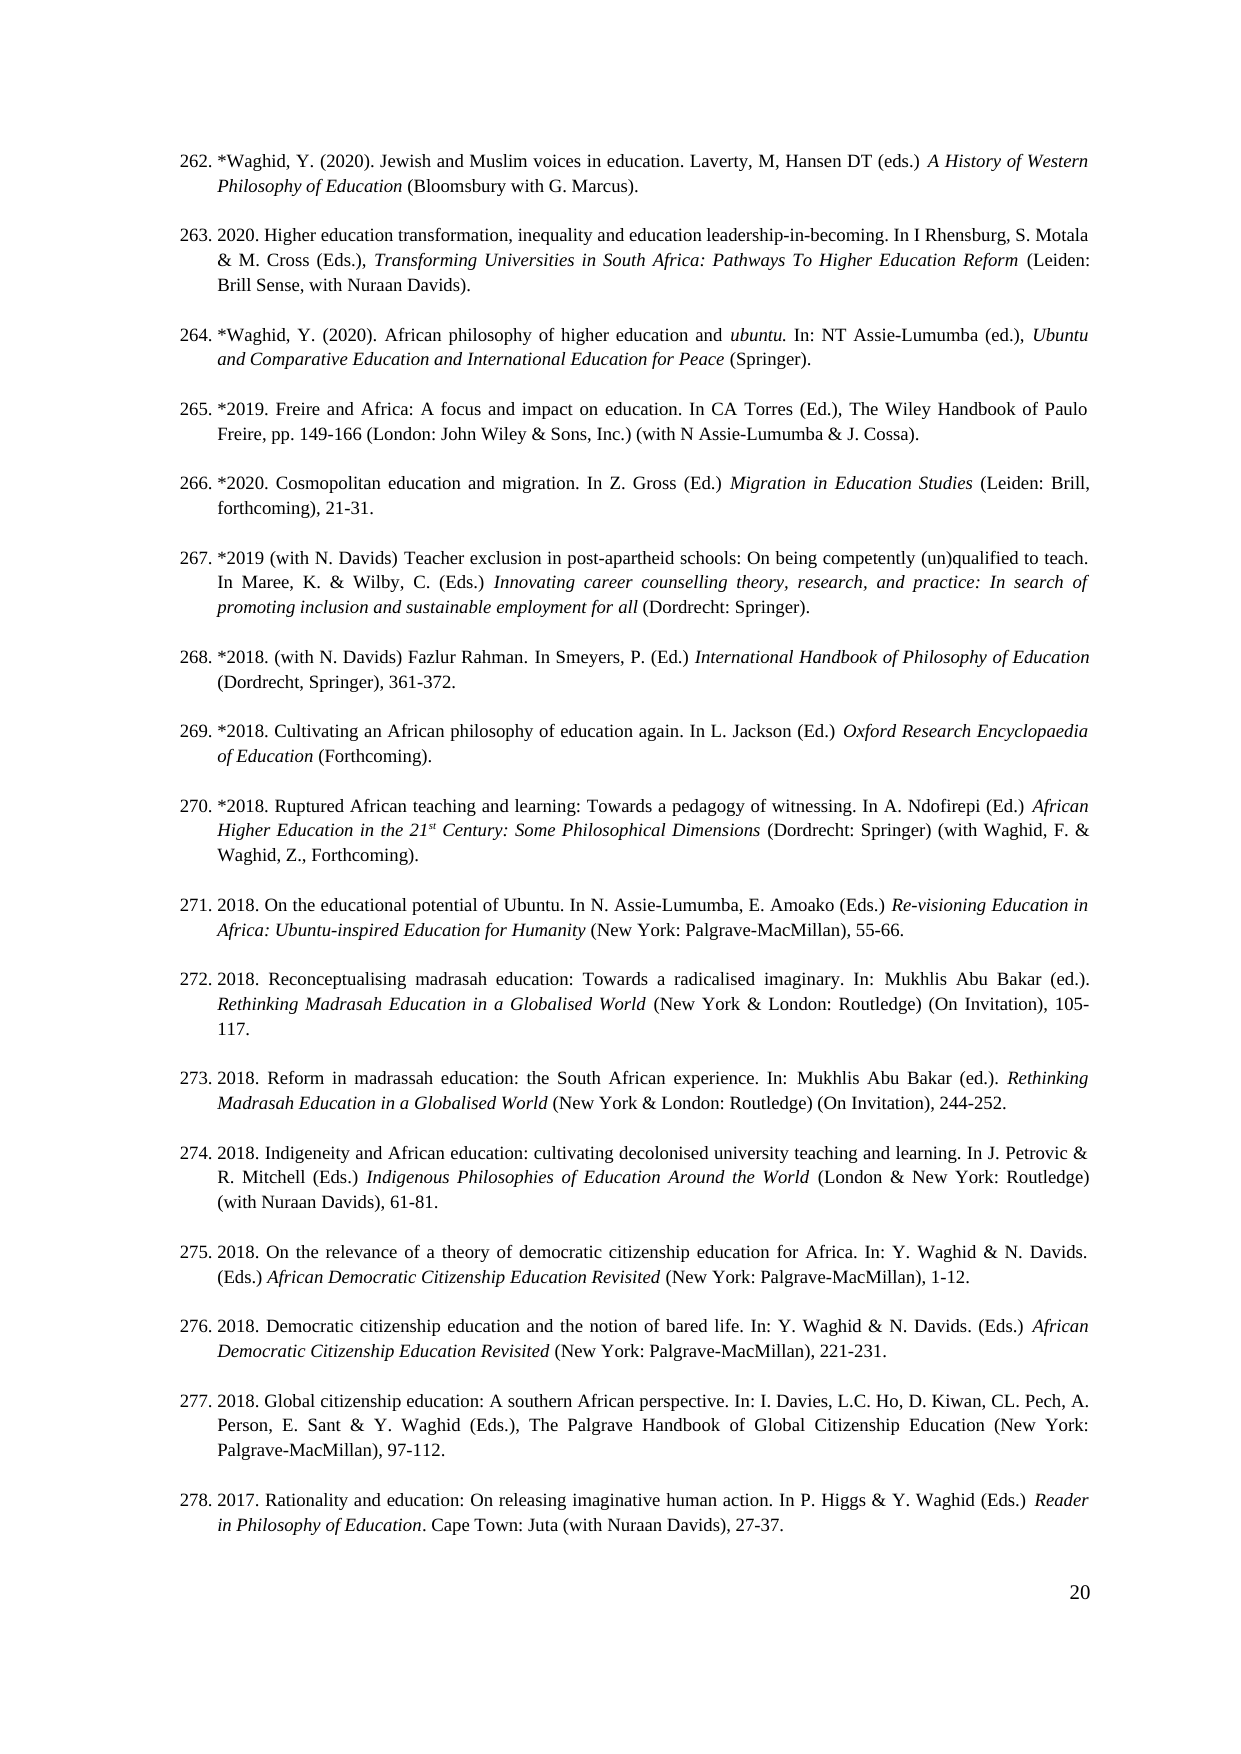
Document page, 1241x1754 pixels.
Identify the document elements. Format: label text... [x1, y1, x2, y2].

list 2020. Higher education transformation, inequality and education leadership-in-becoming. In I Rhensburg, S. Motala & M. Cross (Eds.), Transforming Universities in South Africa: Pathways To Higher Education Reform (Leiden: Brill Sense, with Nuraan Davids). [179, 224, 1090, 296]
list *2018. (with N. Davids) Fazlur Rahman. In Smeyers, P. (Ed.) International Handbook of Philosophy of Education (Dordrecht, Springer), 361-372. [179, 646, 1090, 692]
list *2018. Cultivating an African philosophy of education again. In L. Jackson (Ed.) Oxford Research Encyclopaedia of Education (Forthcoming). [179, 720, 1090, 767]
list *Waghid, Y. (2020). Jewish and Muslim voices in education. Laverty, M, Hansen DT (eds.) A History of Western Philosophy of Education (Bloomsbury with G. Marcus). [179, 150, 1090, 196]
list 2018. Reconceptualising madrasah education: Towards a radicalised imaginary. In: Mukhlis Abu Bakar (ed.). Rethinking Madrasah Education in a Globalised World (New York & London: Routledge) (On Invitation), 105-117. [179, 968, 1090, 1039]
list 2018. Global citizenship education: A southern African perspective. In: I. Davies, L.C. Ho, D. Kiwan, CL. Pech, A. Person, E. Sant & Y. Waghid (Eds.), The Palgrave Handbook of Global Citizenship Education (New York: Palgrave-MacMillan), 97-112. [179, 1389, 1090, 1461]
list 2018. On the educational potential of Ubuntu. In N. Assie-Lumumba, E. Amoako (Eds.) Re-visioning Education in Africa: Ubuntu-inspired Education for Humanity (New York: Palgrave-MacMillan), 55-66. [179, 894, 1090, 940]
list 2018. Democratic citizenship education and the notion of bared life. In: Y. Waghid & N. Davids. (Eds.) African Democratic Citizenship Education Revisited (New York: Palgrave-MacMillan), 221-231. [179, 1315, 1090, 1362]
list *2019 (with N. Davids) Teacher exclusion in post-apartheid schools: On being competently (un)qualified to teach. In Maree, K. & Wilby, C. (Eds.) Innovating career counselling theory, research, and practice: In search of promoting inclusion and sustainable employment for all (Dordrecht: Springer). [179, 547, 1090, 618]
list *2020. Cosmopolitan education and migration. In Z. Gross (Ed.) Migration in Education Studies (Leiden: Brill, forthcoming), 21-31. [179, 472, 1090, 519]
list *2019. Freire and Africa: A focus and impact on education. In CA Torres (Ed.), The Wiley Handbook of Paulo Freire, pp. 149-166 (London: John Wiley & Sons, Inc.) (with N Assie-Lumumba & J. Cossa). [179, 398, 1090, 444]
list 2018. Reform in madrassah education: the South African experience. In: Mukhlis Abu Bakar (ed.). Rethinking Madrasah Education in a Globalised World (New York & London: Routledge) (On Invitation), 244-252. [179, 1067, 1090, 1114]
list 2018. Indigeneity and African education: cultivating decolonised university teaching and learning. In J. Petrovic & R. Mitchell (Eds.) Indigenous Philosophies of Education Around the World (London & New York: Routledge) (with Nuraan Davids), 61-81. [179, 1142, 1090, 1213]
list *Waghid, Y. (2020). African philosophy of higher education and ubuntu. In: NT Assie-Lumumba (ed.), Ubuntu and Comparative Education and International Education for Peace (Springer). [179, 323, 1090, 370]
list 2018. On the relevance of a theory of democratic citizenship education for Africa. In: Y. Waghid & N. Davids. (Eds.) African Democratic Citizenship Education Revisited (New York: Palgrave-MacMillan), 1-12. [179, 1241, 1090, 1287]
list *2018. Ruptured African teaching and learning: Towards a pedagogy of witnessing. In A. Ndofirepi (Ed.) African Higher Education in the 21st Century: Some Philosophical Dimensions (Dordrecht: Springer) (with Waghid, F. & Waghid, Z., Forthcoming). [179, 794, 1090, 866]
list 2017. Rationality and education: On releasing imaginative human action. In P. Higgs & Y. Waghid (Eds.) Reader in Philosophy of Education. Cape Town: Juta (with Nuraan Davids), 27-37. [179, 1489, 1090, 1535]
